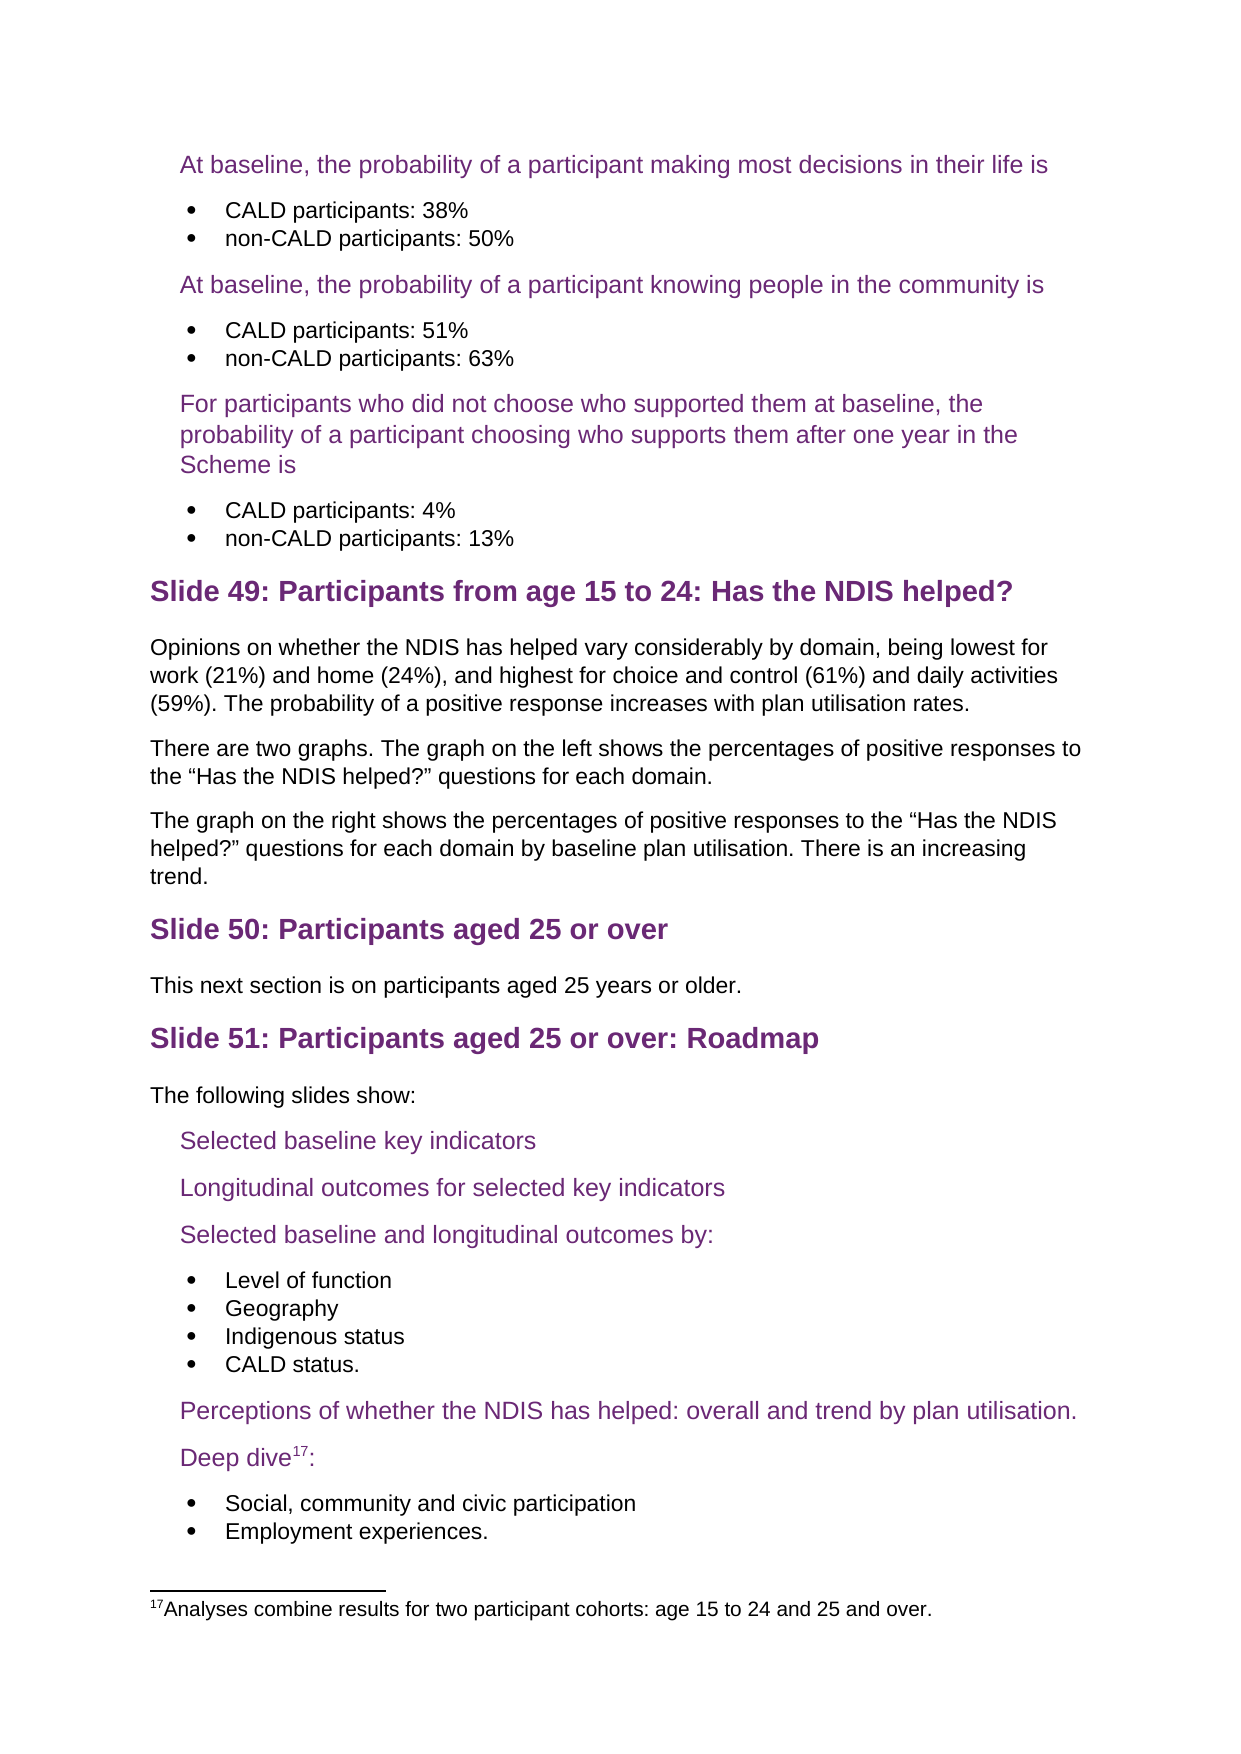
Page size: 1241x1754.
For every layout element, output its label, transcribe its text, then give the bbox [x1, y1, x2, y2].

list Level of function [187, 1267, 1090, 1294]
text Opinions on whether the NDIS has helped vary considerably by domain, being lowest for work (21%) and home (24%), and highest for choice and control (61%) and daily activities (59%). The probability of a positive response increases with plan utilisation rates. [150, 634, 1090, 716]
list CALD status. [187, 1351, 1090, 1377]
subtitle Deep dive: [179, 1443, 1090, 1472]
list Social, community and civic participation [187, 1490, 1090, 1516]
list Indigenous status [187, 1323, 1090, 1349]
list non-CALD participants: 50% [187, 225, 1090, 251]
list non-CALD participants: 13% [187, 525, 1090, 551]
list CALD participants: 51% [187, 317, 1090, 343]
list Employment experiences. [187, 1518, 1090, 1544]
subtitle Selected baseline and longitudinal outcomes by: [179, 1220, 1090, 1249]
text The following slides show: [150, 1082, 1090, 1108]
list Geography [187, 1295, 1090, 1322]
subtitle Selected baseline key indicators [179, 1126, 1090, 1155]
list CALD participants: 4% [187, 497, 1090, 523]
subtitle For participants who did not choose who supported them at baseline, the probability of a participant choosing who supports them after one year in the Scheme is [179, 389, 1090, 479]
list non-CALD participants: 63% [187, 344, 1090, 371]
text There are two graphs. The graph on the left shows the percentages of positive responses to the “Has the NDIS helped?” questions for each domain. [150, 735, 1090, 789]
subtitle Perceptions of whether the NDIS has helped: overall and trend by plan utilisation. [179, 1396, 1090, 1424]
subtitle Slide 50: Participants aged 25 or over [150, 912, 1090, 945]
text The graph on the right shows the percentages of positive responses to the “Has the NDIS helped?” questions for each domain by baseline plan utilisation. There is an increasing trend. [150, 807, 1090, 889]
text This next section is on participants aged 25 years or older. [150, 972, 1090, 999]
subtitle Longitudinal outcomes for selected key indicators [179, 1173, 1090, 1202]
subtitle Slide 49: Participants from age 15 to 24: Has the NDIS helped? [150, 574, 1090, 607]
subtitle At baseline, the probability of a participant knowing people in the community is [179, 269, 1090, 298]
subtitle At baseline, the probability of a participant making most decisions in their life is [179, 150, 1090, 179]
subtitle Slide 51: Participants aged 25 or over: Roadmap [150, 1021, 1090, 1054]
list CALD participants: 38% [187, 197, 1090, 223]
